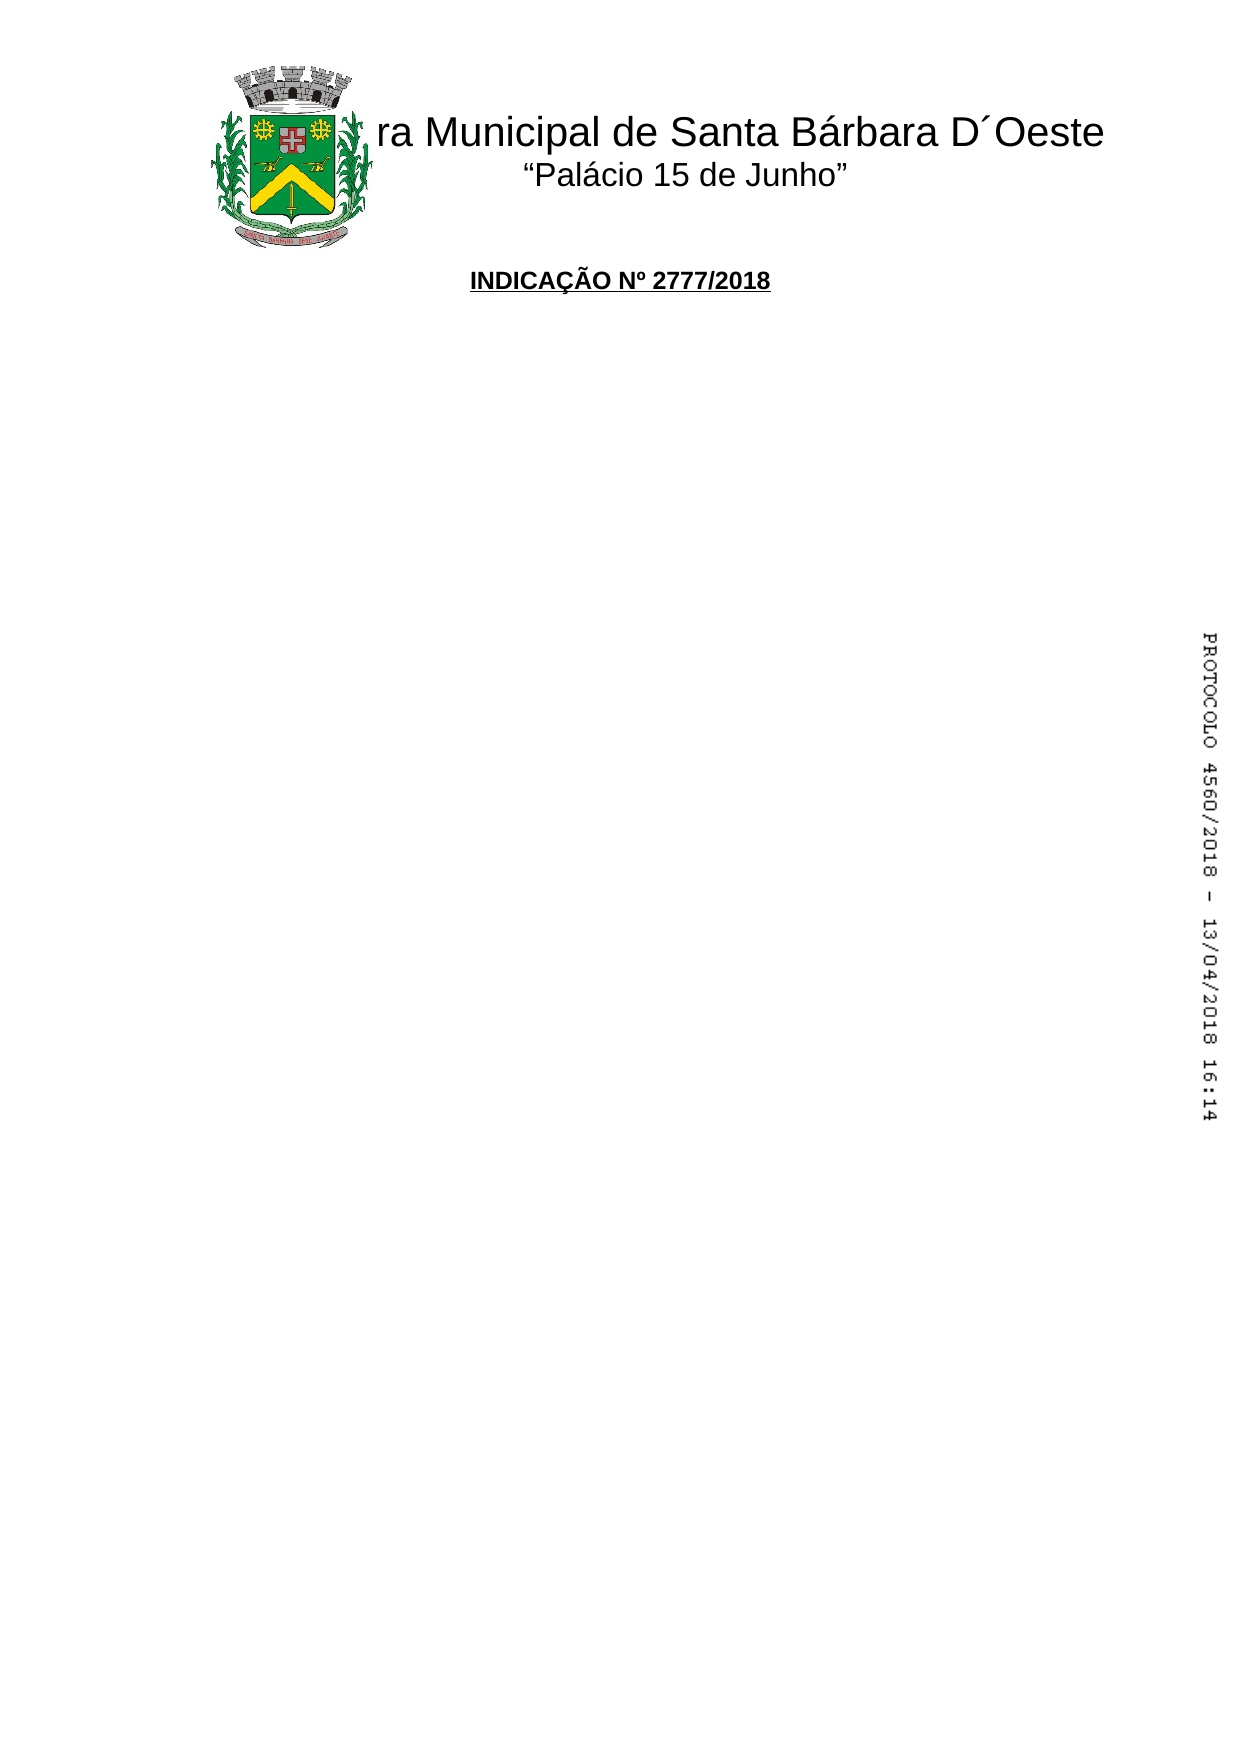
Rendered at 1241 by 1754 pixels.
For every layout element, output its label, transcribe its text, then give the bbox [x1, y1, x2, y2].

title INDICAÇÃO Nº 2777/2018 [177, 266, 1063, 294]
picture [211, 66, 380, 255]
picture [1177, 629, 1241, 1125]
